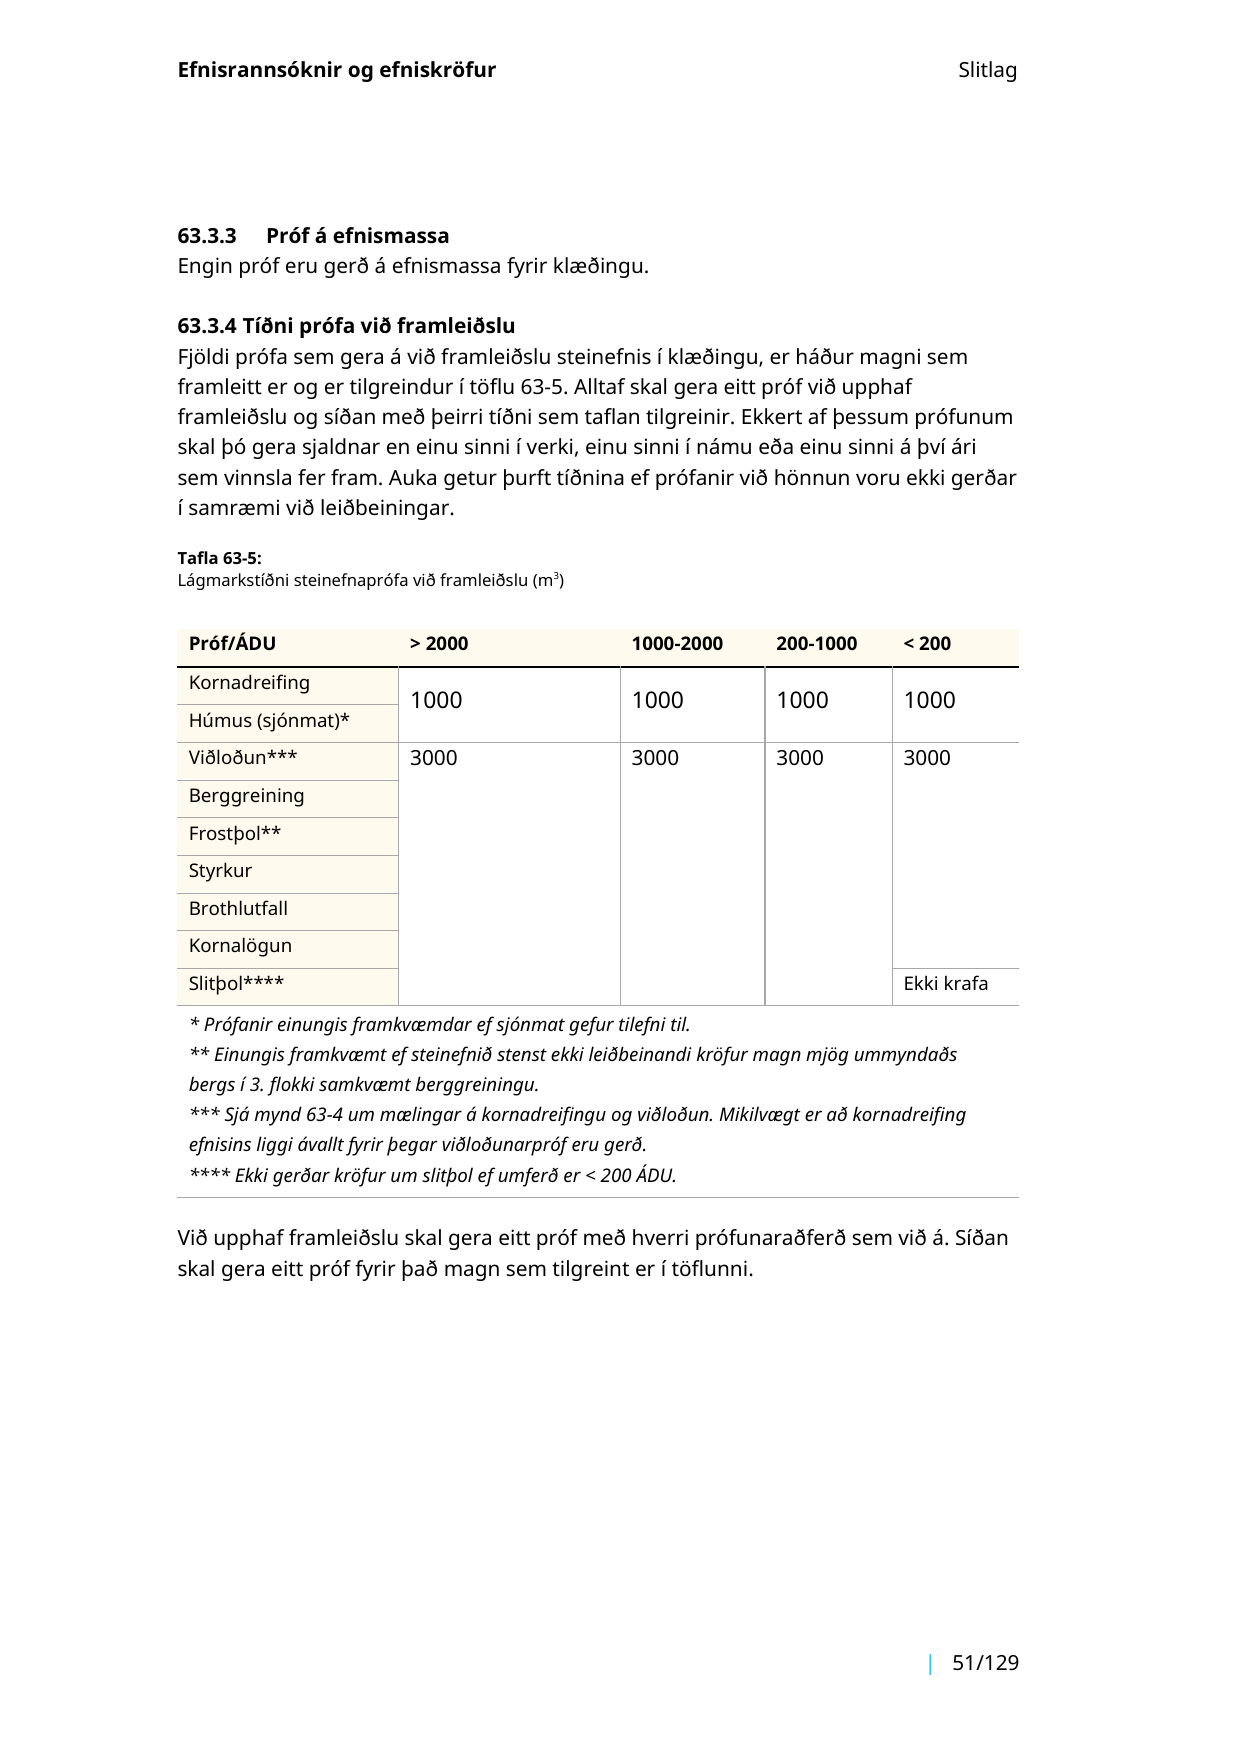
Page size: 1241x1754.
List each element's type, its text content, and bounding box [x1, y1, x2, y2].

table_cell Húmus (sjónmat)* [177, 705, 398, 742]
table_cell Brothlutfall [177, 894, 398, 930]
table_cell Slitþol**** [177, 969, 398, 1005]
text Við upphaf framleiðslu skal gera eitt próf með hverri prófunaraðferð sem við á. Síðan skal gera eitt próf fyrir það magn sem tilgreint er í töflunni. [177, 1223, 1019, 1282]
table_header < 200 [892, 629, 1019, 666]
subtitle 63.3.3 Próf á efnismassa [177, 219, 1019, 249]
table_cell 1000 [766, 668, 892, 742]
table_cell 3000 [399, 743, 620, 1005]
table_header Próf/ÁDU [177, 629, 399, 666]
subtitle 63.3.4 Tíðni prófa við framleiðslu [177, 310, 1019, 340]
table_cell Styrkur [177, 856, 398, 892]
table_cell 3000 [621, 743, 764, 1005]
table_cell Frostþol** [177, 818, 398, 855]
text Fjöldi prófa sem gera á við framleiðslu steinefnis í klæðingu, er háður magni sem framleitt er og er tilgreindur í töflu 63-5. Alltaf skal gera eitt próf við upphaf framleiðslu og síðan með þeirri tíðni sem taflan tilgreinir. Ekkert af þessum prófunum skal þó gera sjaldnar en einu sinni í verki, einu sinni í námu eða einu sinni á því ári sem vinnsla fer fram. Auka getur þurft tíðnina ef prófanir við hönnun voru ekki gerðar í samræmi við leiðbeiningar. [177, 340, 1019, 521]
table_cell Ekki krafa [893, 969, 1019, 1005]
table_cell Viðloðun*** [177, 743, 398, 779]
table_cell Berggreining [177, 781, 398, 817]
text Tafla 63-5: Lágmarkstíðni steinefnaprófa við framleiðslu (m3) [177, 546, 1019, 592]
table_cell 1000 [621, 668, 764, 742]
table_header 200-1000 [765, 629, 892, 666]
table_cell Kornadreifing [177, 668, 398, 704]
table_cell * Prófanir einungis framkvæmdar ef sjónmat gefur tilefni til. ** Einungis framkvæmt ef steinefnið stenst ekki leiðbeinandi kröfur magn mjög ummyndaðs bergs í 3. flokki samkvæmt berggreiningu. *** Sjá mynd 63-4 um mælingar á kornadreifingu og viðloðun. Mikilvægt er að kornadreifing efnisins liggi ávallt fyrir þegar viðloðunarpróf eru gerð. **** Ekki gerðar kröfur um slitþol ef umferð er < 200 ÁDU. [177, 1006, 1019, 1197]
table_header > 2000 [399, 629, 620, 666]
table_cell 1000 [893, 668, 1019, 742]
table_cell Kornalögun [177, 931, 398, 968]
table_cell 3000 [766, 743, 892, 1005]
table_cell 1000 [399, 668, 620, 742]
table_cell 3000 [893, 743, 1019, 968]
table_header 1000-2000 [620, 629, 765, 666]
text Engin próf eru gerð á efnismassa fyrir klæðingu. [177, 249, 1019, 279]
